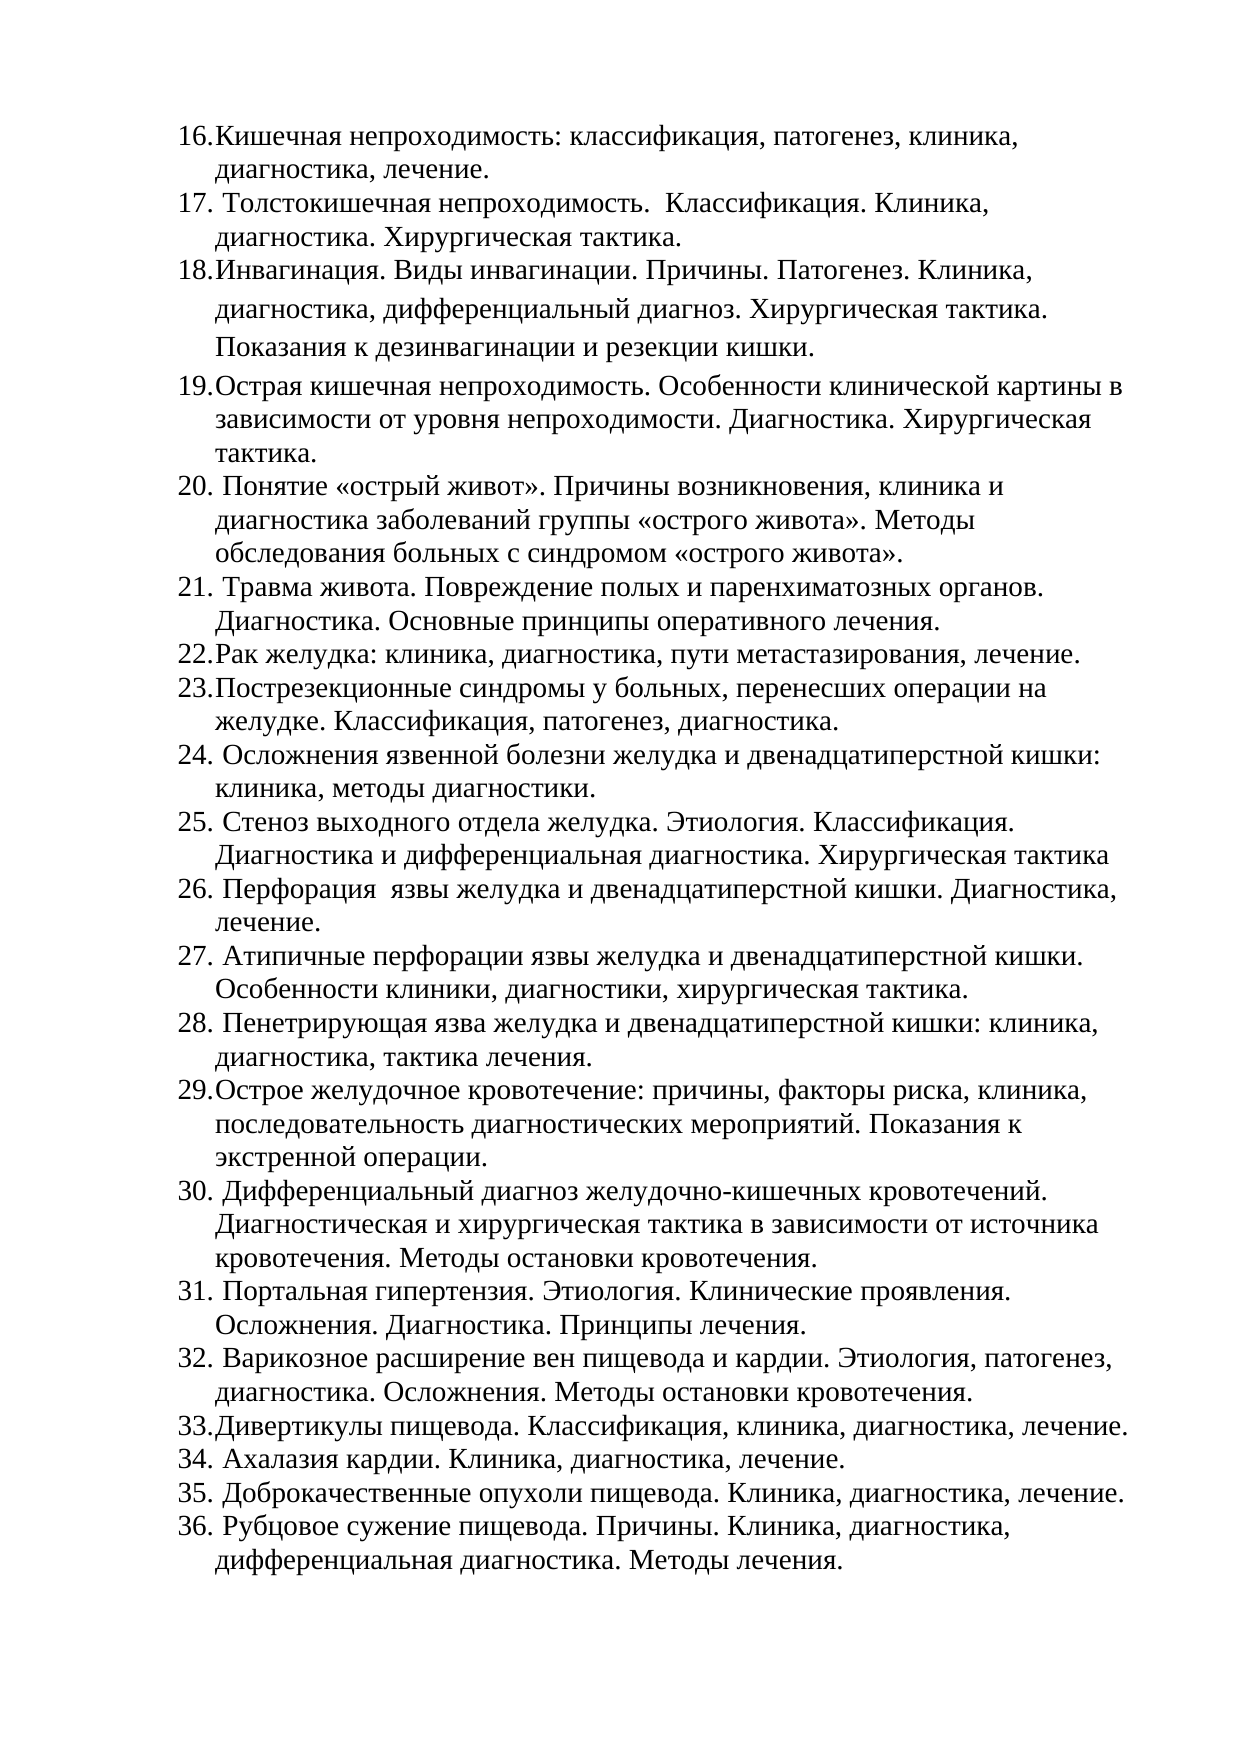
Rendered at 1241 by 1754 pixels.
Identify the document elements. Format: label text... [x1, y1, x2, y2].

list Пенетрирующая язва желудка и двенадцатиперстной кишки: клиника, диагностика, тактика лечения. [177, 1005, 1152, 1072]
list Понятие «острый живот». Причины возникновения, клиника и диагностика заболеваний группы «острого живота». Методы обследования больных с синдромом «острого живота». [177, 468, 1152, 569]
list Острая кишечная непроходимость. Особенности клинической картины в зависимости от уровня непроходимости. Диагностика. Хирургическая тактика. [177, 368, 1152, 468]
list Инвагинация. Виды инвагинации. Причины. Патогенез. Клиника, диагностика, дифференциальный диагноз. Хирургическая тактика. Показания к дезинвагинации и резекции кишки. [177, 252, 1152, 363]
list Острое желудочное кровотечение: причины, факторы риска, клиника, последовательность диагностических мероприятий. Показания к экстренной операции. [177, 1072, 1152, 1173]
list Рак желудка: клиника, диагностика, пути метастазирования, лечение. [177, 636, 1152, 670]
list Стеноз выходного отдела желудка. Этиология. Классификация. Диагностика и дифференциальная диагностика. Хирургическая тактика [177, 804, 1152, 871]
list Рубцовое сужение пищевода. Причины. Клиника, диагностика, дифференциальная диагностика. Методы лечения. [177, 1508, 1152, 1575]
list Варикозное расширение вен пищевода и кардии. Этиология, патогенез, диагностика. Осложнения. Методы остановки кровотечения. [177, 1341, 1152, 1408]
list Ахалазия кардии. Клиника, диагностика, лечение. [177, 1441, 1152, 1475]
list Атипичные перфорации язвы желудка и двенадцатиперстной кишки. Особенности клиники, диагностики, хирургическая тактика. [177, 938, 1152, 1005]
list Кишечная непроходимость: классификация, патогенез, клиника, диагностика, лечение. [177, 118, 1152, 185]
list Толстокишечная непроходимость. Классификация. Клиника, диагностика. Хирургическая тактика. [177, 185, 1152, 252]
list Дифференциальный диагноз желудочно-кишечных кровотечений. Диагностическая и хирургическая тактика в зависимости от источника кровотечения. Методы остановки кровотечения. [177, 1173, 1152, 1273]
list Осложнения язвенной болезни желудка и двенадцатиперстной кишки: клиника, методы диагностики. [177, 737, 1152, 804]
list Доброкачественные опухоли пищевода. Клиника, диагностика, лечение. [177, 1475, 1152, 1508]
list Травма живота. Повреждение полых и паренхиматозных органов. Диагностика. Основные принципы оперативного лечения. [177, 569, 1152, 636]
list Дивертикулы пищевода. Классификация, клиника, диагностика, лечение. [177, 1408, 1152, 1441]
list Перфорация язвы желудка и двенадцатиперстной кишки. Диагностика, лечение. [177, 871, 1152, 938]
list Пострезекционные синдромы у больных, перенесших операции на желудке. Классификация, патогенез, диагностика. [177, 670, 1152, 737]
list Портальная гипертензия. Этиология. Клинические проявления. Осложнения. Диагностика. Принципы лечения. [177, 1273, 1152, 1341]
